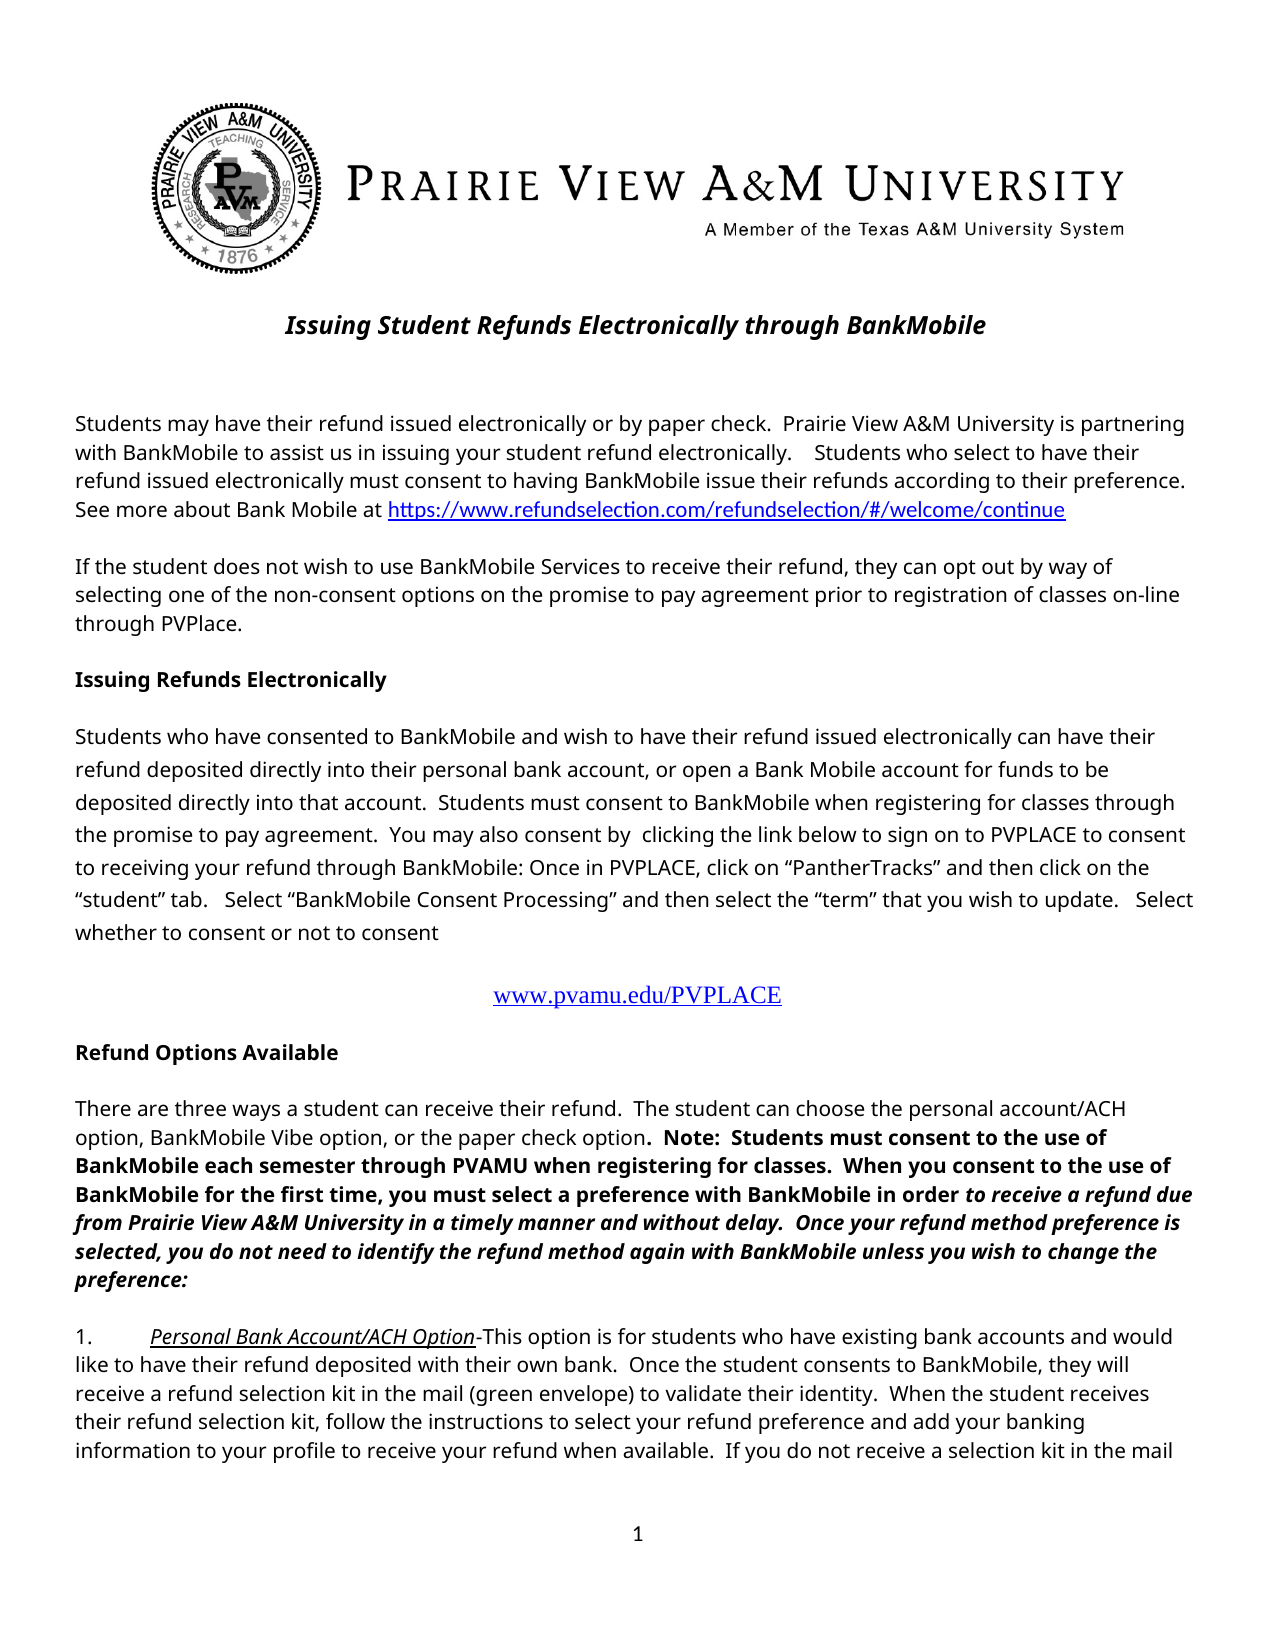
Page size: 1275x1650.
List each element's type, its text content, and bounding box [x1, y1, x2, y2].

text www.pvamu.edu/PVPLACE [75, 980, 1200, 1008]
text There are three ways a student can receive their refund. The student can choose the personal account/ACH option, BankMobile Vibe option, or the paper check option. Note: Students must consent to the use of BankMobile each semester through PVAMU when registering for classes. When you consent to the use of BankMobile for the first time, you must select a preference with BankMobile in order to receive a refund due from Prairie View A&M University in a timely manner and without delay. Once your refund method preference is selected, you do not need to identify the refund method again with BankMobile unless you wish to change the preference: [75, 1094, 1200, 1294]
text Students may have their refund issued electronically or by paper check. Prairie View A&M University is partnering with BankMobile to assist us in issuing your student refund electronically. Students who select to have their refund issued electronically must consent to having BankMobile issue their refunds according to their preference. See more about Bank Mobile at https://www.refundselection.com/refundselection/#/welcome/continue [75, 409, 1200, 523]
text If the student does not wish to use BankMobile Services to receive their refund, they can opt out by way of selecting one of the non-consent options on the promise to pay agreement prior to registration of classes on-line through PVPlace. [75, 552, 1200, 637]
text Issuing Student Refunds Electronically through BankMobile [75, 307, 1200, 341]
text Refund Options Available [75, 1038, 1200, 1066]
text Students who have consented to BankMobile and wish to have their refund issued electronically can have their refund deposited directly into their personal bank account, or open a Bank Mobile account for funds to be deposited directly into that account. Students must consent to BankMobile when registering for classes through the promise to pay agreement. You may also consent by clicking the link below to sign on to PVPLACE to consent to receiving your refund through BankMobile: Once in PVPLACE, click on “PantherTracks” and then click on the “student” tab. Select “BankMobile Consent Processing” and then select the “term” that you wish to update. Select whether to consent or not to consent [75, 722, 1200, 946]
picture [151, 103, 1124, 274]
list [75, 1322, 1200, 1464]
text Issuing Refunds Electronically [75, 666, 1200, 694]
